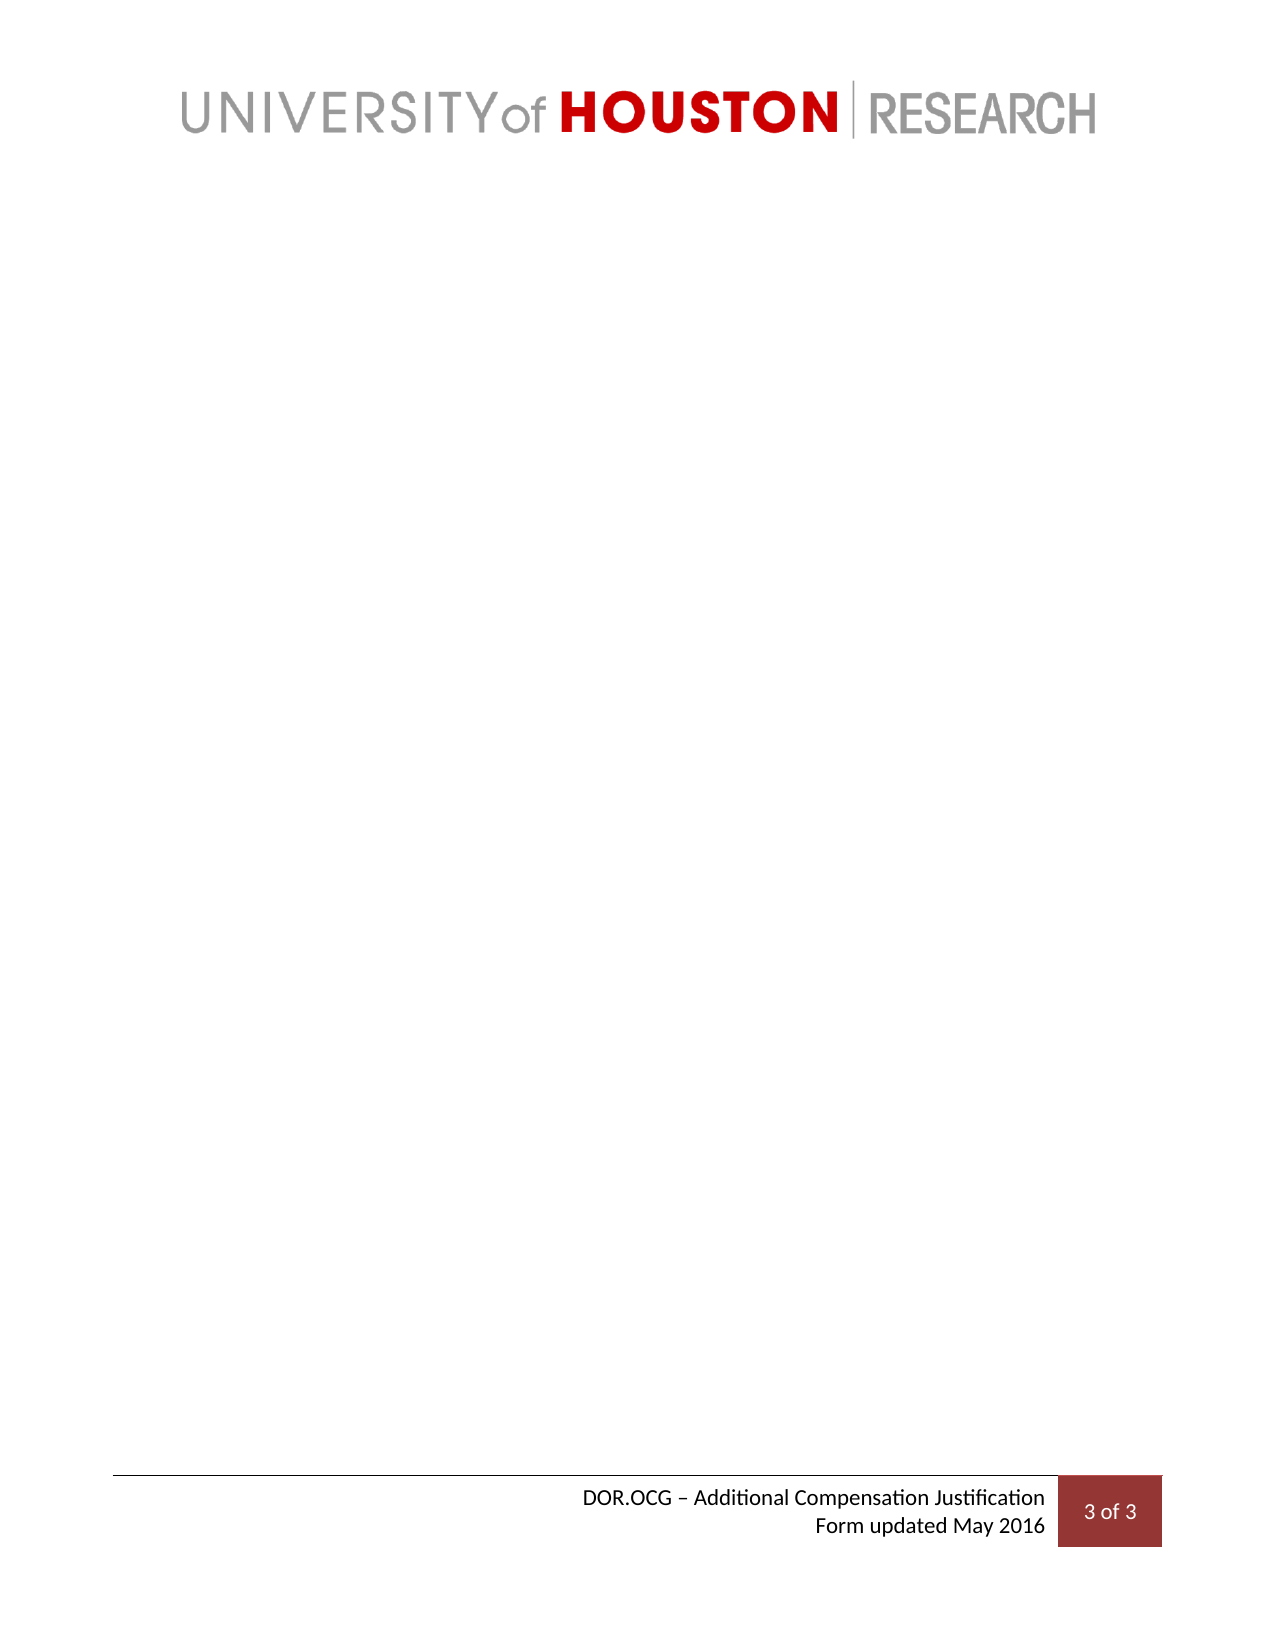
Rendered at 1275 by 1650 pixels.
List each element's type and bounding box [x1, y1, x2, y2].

picture [174, 75, 1101, 147]
